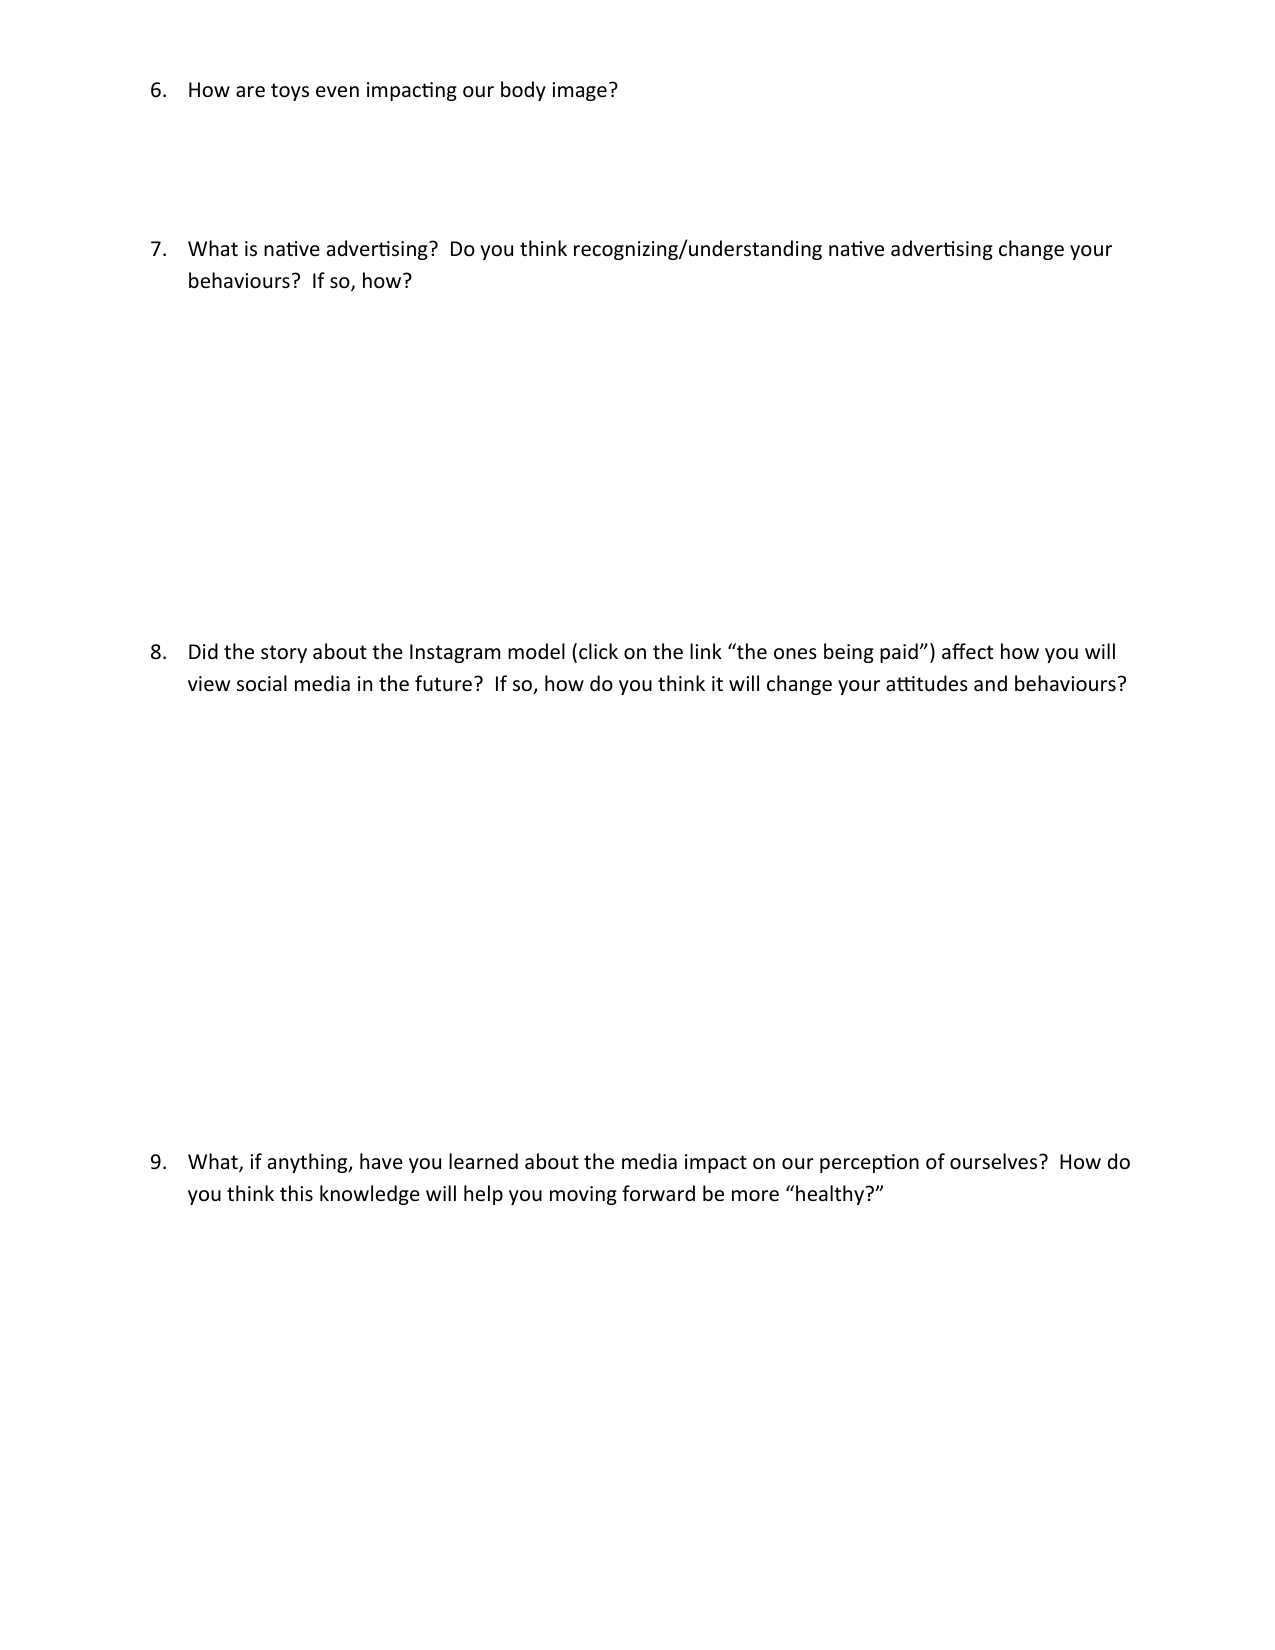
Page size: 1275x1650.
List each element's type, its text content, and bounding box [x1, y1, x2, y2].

list Did the story about the Instagram model (click on the link “the ones being paid”) affect how you will view social media in the future? If so, how do you think it will change your attitudes and behaviours? [150, 637, 1162, 698]
list How are toys even impacting our body image? [150, 75, 1162, 103]
list What, if anything, have you learned about the media impact on our perception of ourselves? How do you think this knowledge will help you moving forward be more “healthy?” [150, 1147, 1162, 1207]
list What is native advertising? Do you think recognizing/understanding native advertising change your behaviours? If so, how? [150, 234, 1162, 294]
